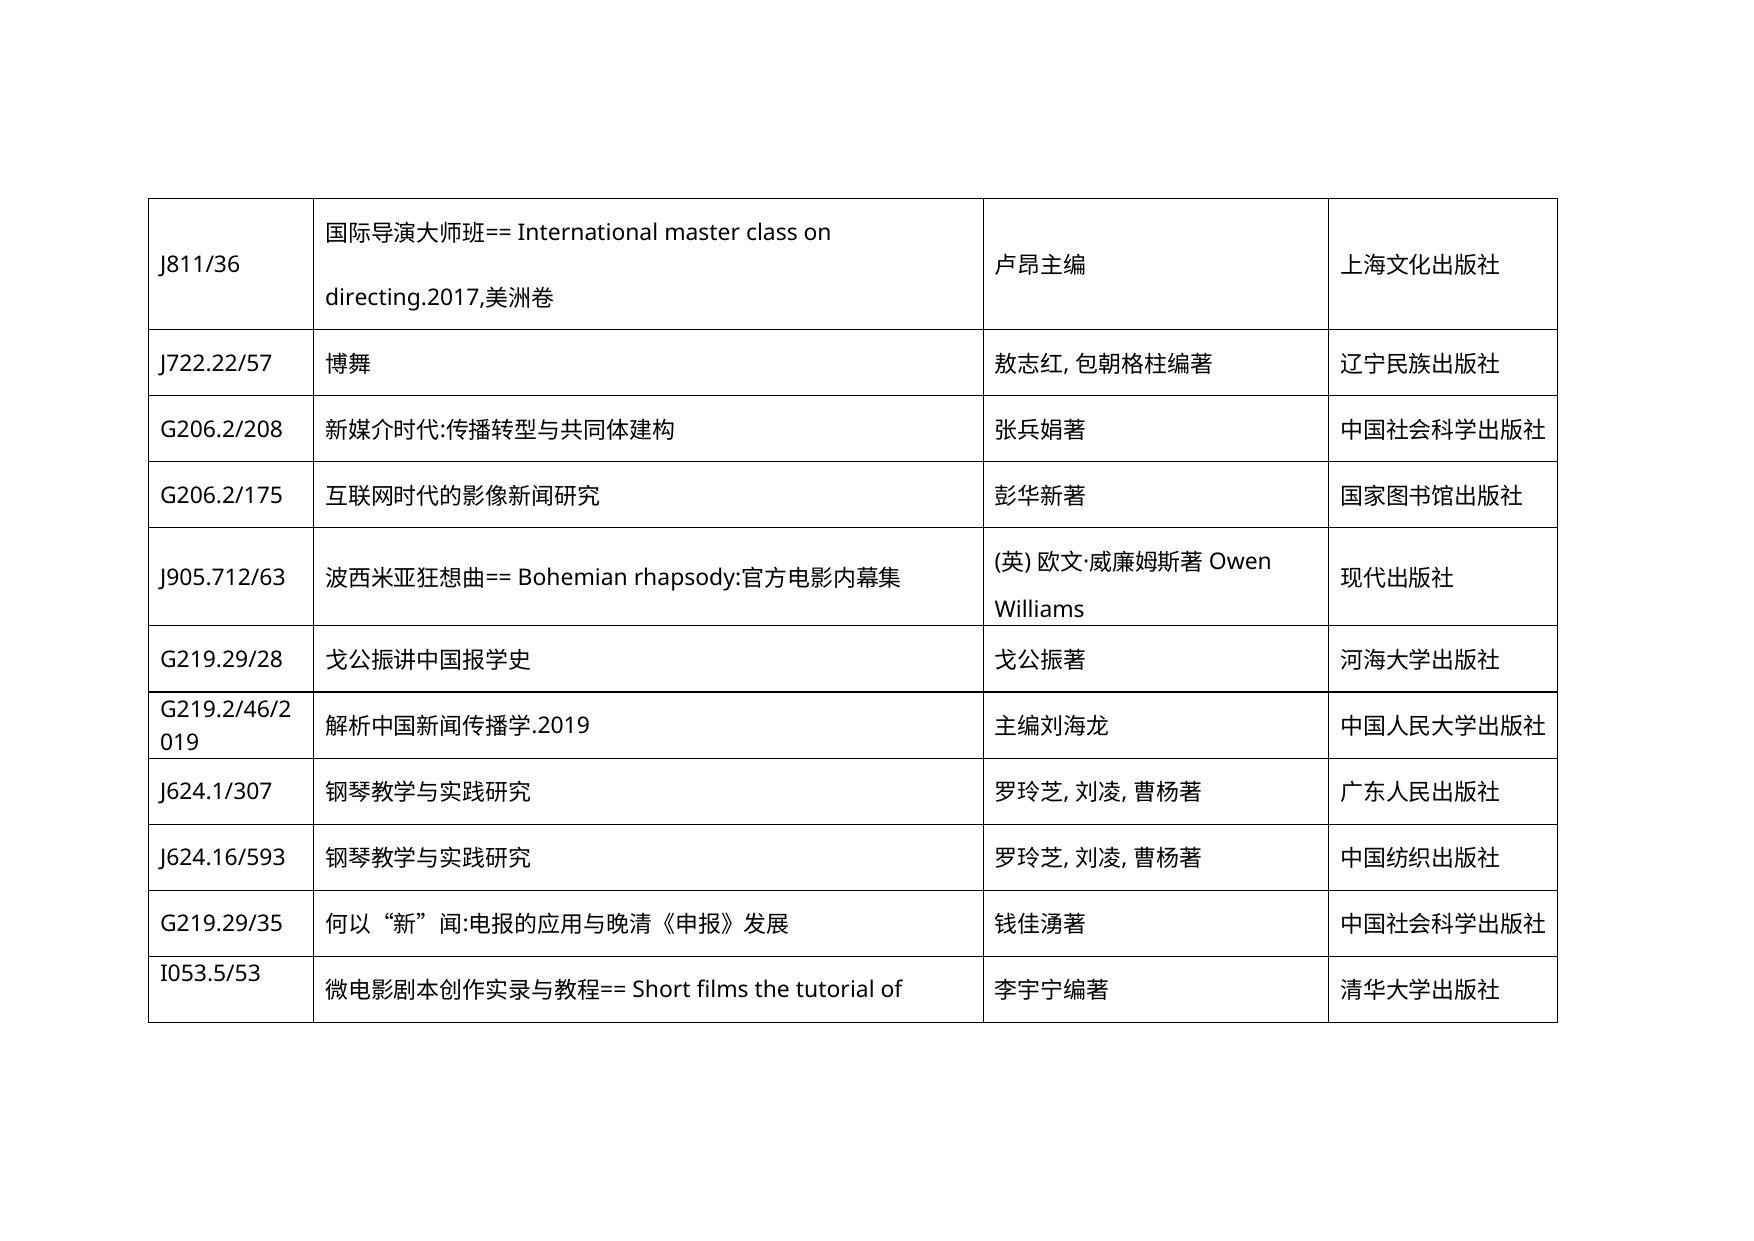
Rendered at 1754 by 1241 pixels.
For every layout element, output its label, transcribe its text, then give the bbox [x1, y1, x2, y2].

table_cell 辽宁民族出版社 [1329, 330, 1557, 395]
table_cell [314, 957, 983, 1022]
table_cell 波西米亚狂想曲== Bohemian rhapsody:官方电影内幕集 [314, 528, 983, 625]
table_cell 河海大学出版社 [1329, 626, 1557, 691]
table_cell I053.5/53 [149, 957, 313, 1022]
table_cell 国家图书馆出版社 [1329, 462, 1557, 527]
table_cell 张兵娟著 [984, 396, 1328, 461]
table_cell 国际导演大师班== International master class on directing.2017,美洲卷 [314, 199, 983, 329]
table_cell G206.2/208 [149, 396, 313, 461]
table_cell 广东人民出版社 [1329, 759, 1557, 823]
table_cell J624.1/307 [149, 759, 313, 823]
table_cell G219.29/28 [149, 626, 313, 691]
table_cell 戈公振讲中国报学史 [314, 626, 983, 691]
table_cell 罗玲芝, 刘凌, 曹杨著 [984, 759, 1328, 823]
table_cell 中国社会科学出版社 [1329, 396, 1557, 461]
table_cell (英) 欧文·威廉姆斯著 Owen Williams [984, 528, 1328, 625]
table_cell 李宇宁编著 [984, 957, 1328, 1022]
table_cell 新媒介时代:传播转型与共同体建构 [314, 396, 983, 461]
table_cell 清华大学出版社 [1329, 957, 1557, 1022]
table_cell 博舞 [314, 330, 983, 395]
table_cell J905.712/63 [149, 528, 313, 625]
table_cell 卢昂主编 [984, 199, 1328, 329]
table_cell 中国社会科学出版社 [1329, 891, 1557, 956]
table_cell 互联网时代的影像新闻研究 [314, 462, 983, 527]
table_cell 戈公振著 [984, 626, 1328, 691]
table_cell 中国人民大学出版社 [1329, 693, 1557, 757]
table_cell 彭华新著 [984, 462, 1328, 527]
table_cell 何以“新”闻:电报的应用与晚清《申报》发展 [314, 891, 983, 956]
table_cell J624.16/593 [149, 825, 313, 889]
table_cell 罗玲芝, 刘凌, 曹杨著 [984, 825, 1328, 889]
table_cell 上海文化出版社 [1329, 199, 1557, 329]
table_cell 现代出版社 [1329, 528, 1557, 625]
table_cell G219.29/35 [149, 891, 313, 956]
table_cell 敖志红, 包朝格柱编著 [984, 330, 1328, 395]
table_cell 钢琴教学与实践研究 [314, 825, 983, 889]
table_cell 解析中国新闻传播学.2019 [314, 693, 983, 757]
table_cell J722.22/57 [149, 330, 313, 395]
table_cell 主编刘海龙 [984, 693, 1328, 757]
table_cell 钢琴教学与实践研究 [314, 759, 983, 823]
table_cell 中国纺织出版社 [1329, 825, 1557, 889]
table_cell 钱佳湧著 [984, 891, 1328, 956]
table_cell J811/36 [149, 199, 313, 329]
table_cell G206.2/175 [149, 462, 313, 527]
table_cell G219.2/46/2019 [149, 693, 313, 757]
